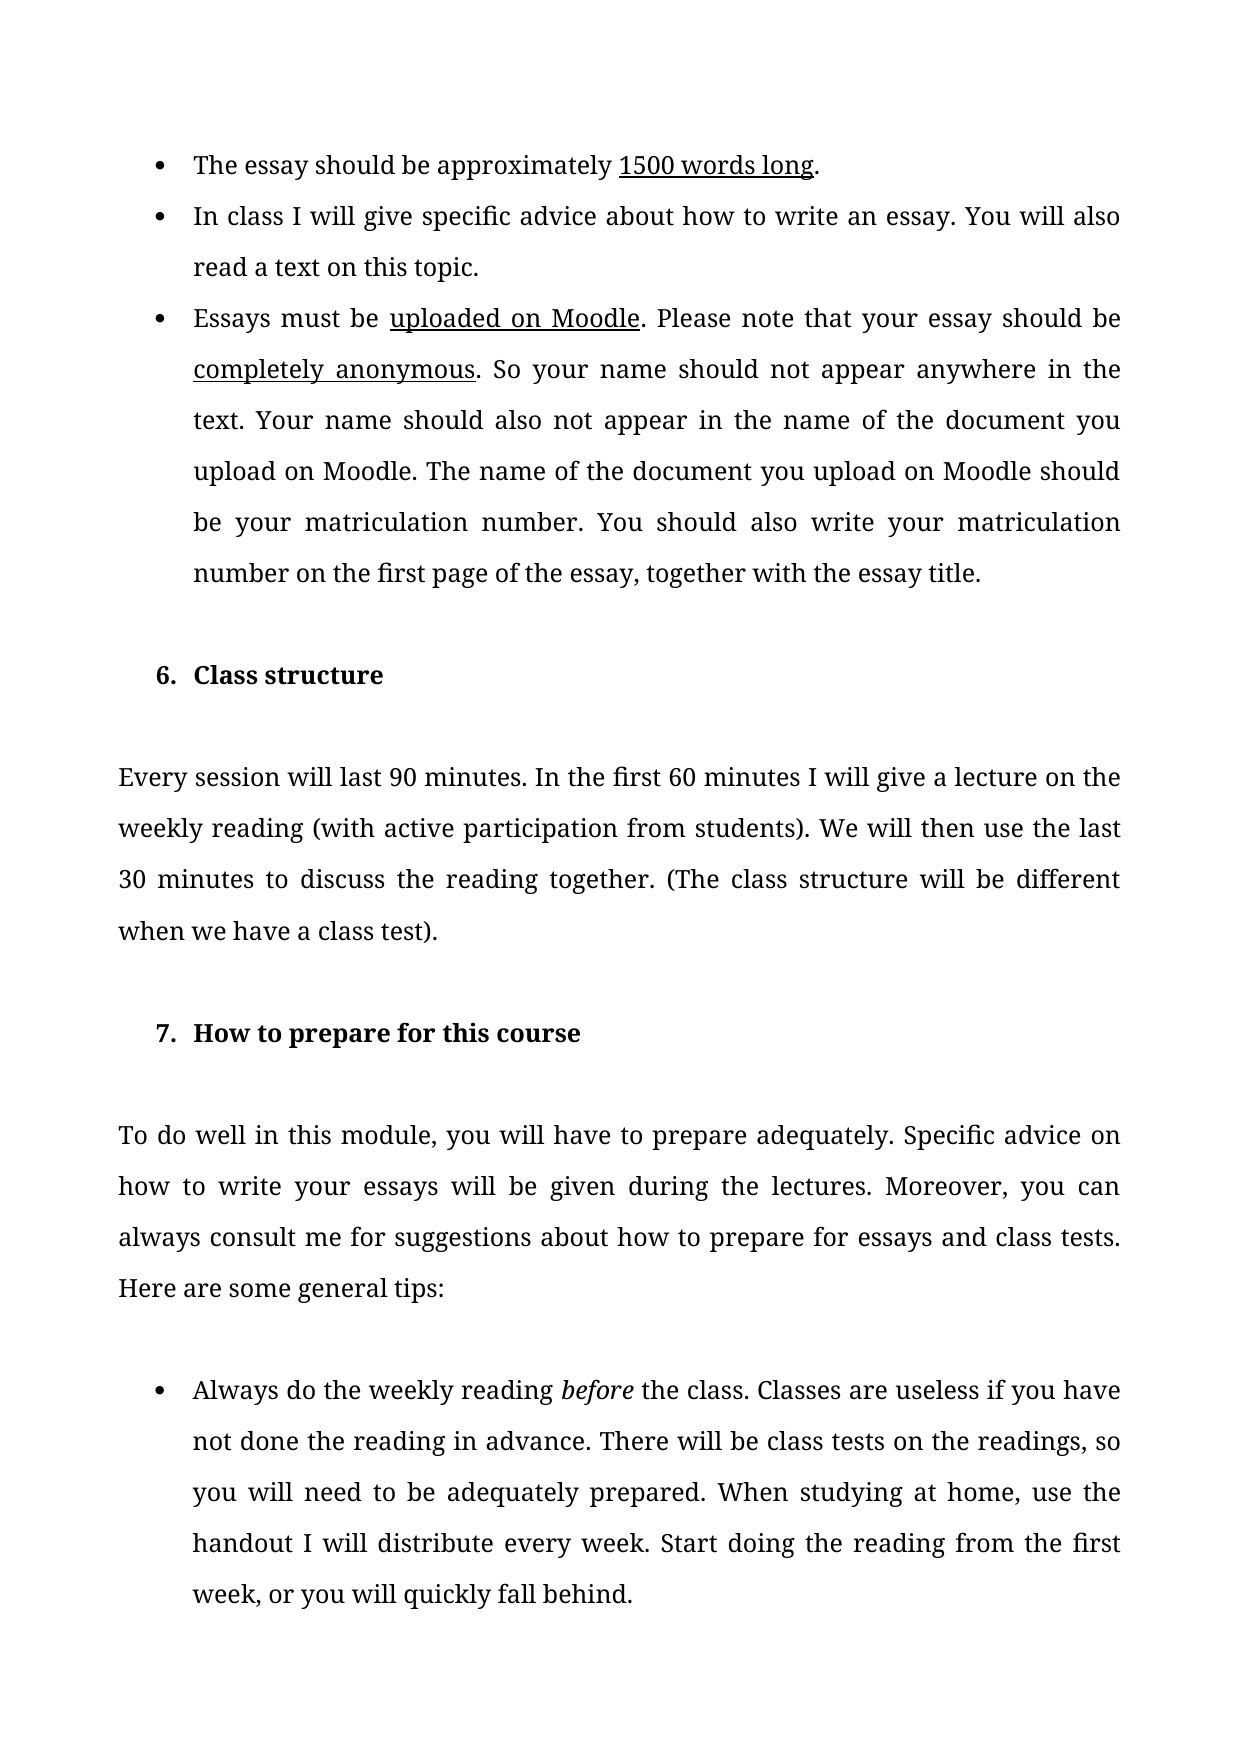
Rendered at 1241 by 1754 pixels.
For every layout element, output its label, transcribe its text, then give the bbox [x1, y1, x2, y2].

list How to prepare for this course [156, 1015, 1122, 1049]
text To do well in this module, you will have to prepare adequately. Specific advice on how to write your essays will be given during the lectures. Moreover, you can always consult me for suggestions about how to prepare for essays and class tests. Here are some general tips: [118, 1117, 1122, 1304]
list Always do the weekly reading before the class. Classes are useless if you have not done the reading in advance. There will be class tests on the readings, so you will need to be adequately prepared. When studying at home, use the handout I will distribute every week. Start doing the reading from the first week, or you will quickly fall behind. [155, 1373, 1122, 1611]
list The essay should be approximately 1500 words long. [156, 148, 1122, 182]
list Essays must be uploaded on Moodle. Please note that your essay should be completely anonymous. So your name should not appear anywhere in the text. Your name should also not appear in the name of the document you upload on Moodle. The name of the document you upload on Moodle should be your matriculation number. You should also write your matriculation number on the first page of the essay, together with the essay title. [156, 301, 1122, 590]
text Every session will last 90 minutes. In the first 60 minutes I will give a lecture on the weekly reading (with active participation from students). We will then use the last 30 minutes to discuss the reading together. (The class structure will be different when we have a class test). [118, 760, 1122, 947]
list Class structure [156, 658, 1122, 692]
list In class I will give specific advice about how to write an essay. You will also read a text on this topic. [156, 199, 1122, 284]
